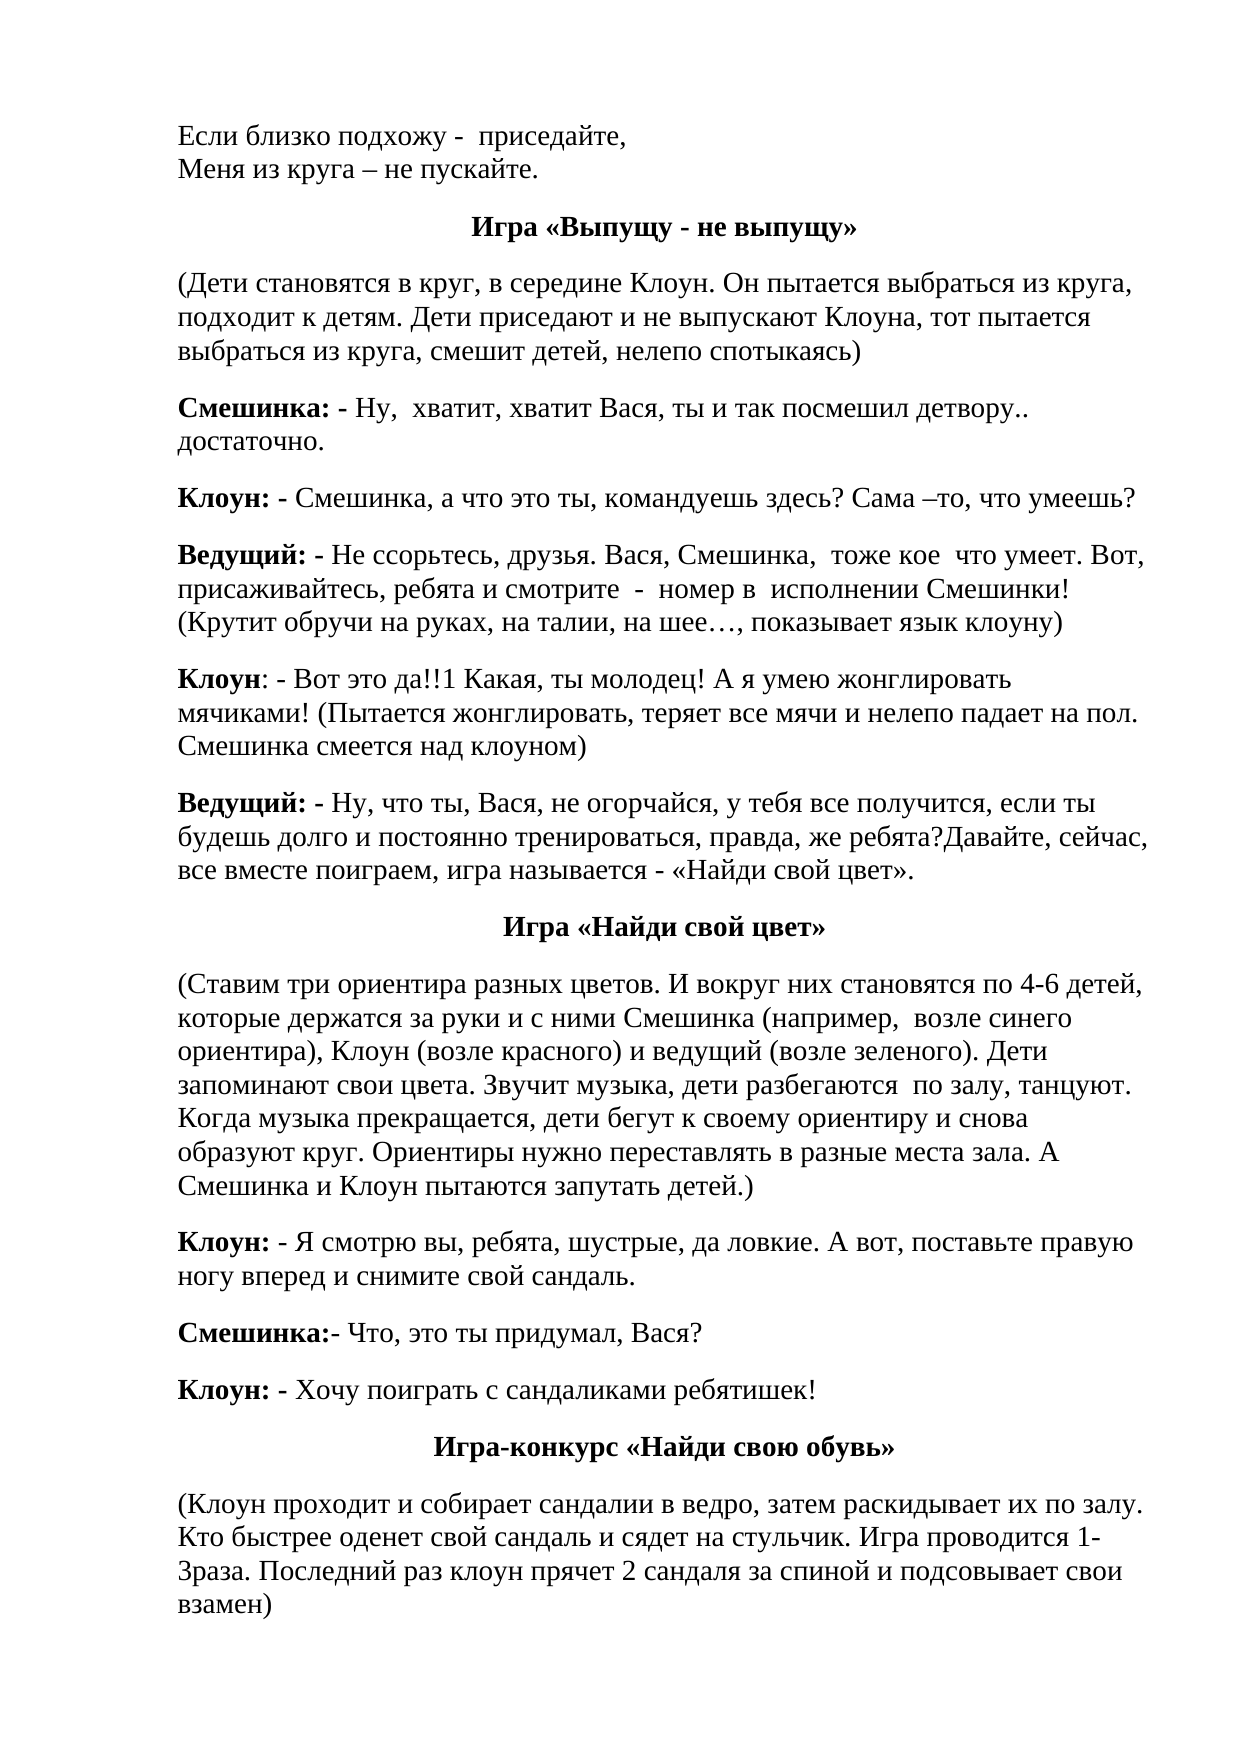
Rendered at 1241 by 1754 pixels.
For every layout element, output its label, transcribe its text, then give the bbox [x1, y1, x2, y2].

text Игра-конкурс «Найди свою обувь» [177, 1429, 1152, 1463]
text Меня из круга – не пускайте. [177, 152, 1152, 185]
text Клоун: - Вот это да!!1 Какая, ты молодец! А я умею жонглировать мячиками! (Пытается жонглировать, теряет все мячи и нелепо падает на пол. Смешинка смеется над клоуном) [177, 661, 1152, 762]
text Игра «Выпущу - не выпущу» [177, 209, 1152, 242]
text Смешинка:- Что, это ты придумал, Вася? [177, 1315, 1152, 1349]
text Клоун: - Смешинка, а что это ты, командуешь здесь? Сама –то, что умеешь? [177, 480, 1152, 514]
text Ведущий: - Ну, что ты, Вася, не огорчайся, у тебя все получится, если ты будешь долго и постоянно тренироваться, правда, же ребята?Давайте, сейчас, все вместе поиграем, игра называется - «Найди свой цвет». [177, 785, 1152, 886]
text Клоун: - Я смотрю вы, ребята, шустрые, да ловкие. А вот, поставьте правую ногу вперед и снимите свой сандаль. [177, 1224, 1152, 1292]
text (Дети становятся в круг, в середине Клоун. Он пытается выбраться из круга, подходит к детям. Дети приседают и не выпускают Клоуна, тот пытается выбраться из круга, смешит детей, нелепо спотыкаясь) [177, 266, 1152, 366]
text Если близко подхожу - приседайте, [177, 118, 1152, 152]
text Клоун: - Хочу поиграть с сандаликами ребятишек! [177, 1372, 1152, 1406]
text Смешинка: - Ну, хватит, хватит Вася, ты и так посмешил детвору.. достаточно. [177, 390, 1152, 457]
text (Ставим три ориентира разных цветов. И вокруг них становятся по 4-6 детей, которые держатся за руки и с ними Смешинка (например, возле синего ориентира), Клоун (возле красного) и ведущий (возле зеленого). Дети запоминают свои цвета. Звучит музыка, дети разбегаются по залу, танцуют. Когда музыка прекращается, дети бегут к своему ориентиру и снова образуют круг. Ориентиры нужно переставлять в разные места зала. А Смешинка и Клоун пытаются запутать детей.) [177, 966, 1152, 1201]
text (Клоун проходит и собирает сандалии в ведро, затем раскидывает их по залу. Кто быстрее оденет свой сандаль и сядет на стульчик. Игра проводится 1-3раза. Последний раз клоун прячет 2 сандаля за спиной и подсовывает свои взамен) [177, 1486, 1152, 1620]
text Ведущий: - Не ссорьтесь, друзья. Вася, Смешинка, тоже кое что умеет. Вот, присаживайтесь, ребята и смотрите - номер в исполнении Смешинки! (Крутит обручи на руках, на талии, на шее…, показывает язык клоуну) [177, 537, 1152, 638]
text Игра «Найди свой цвет» [177, 909, 1152, 943]
